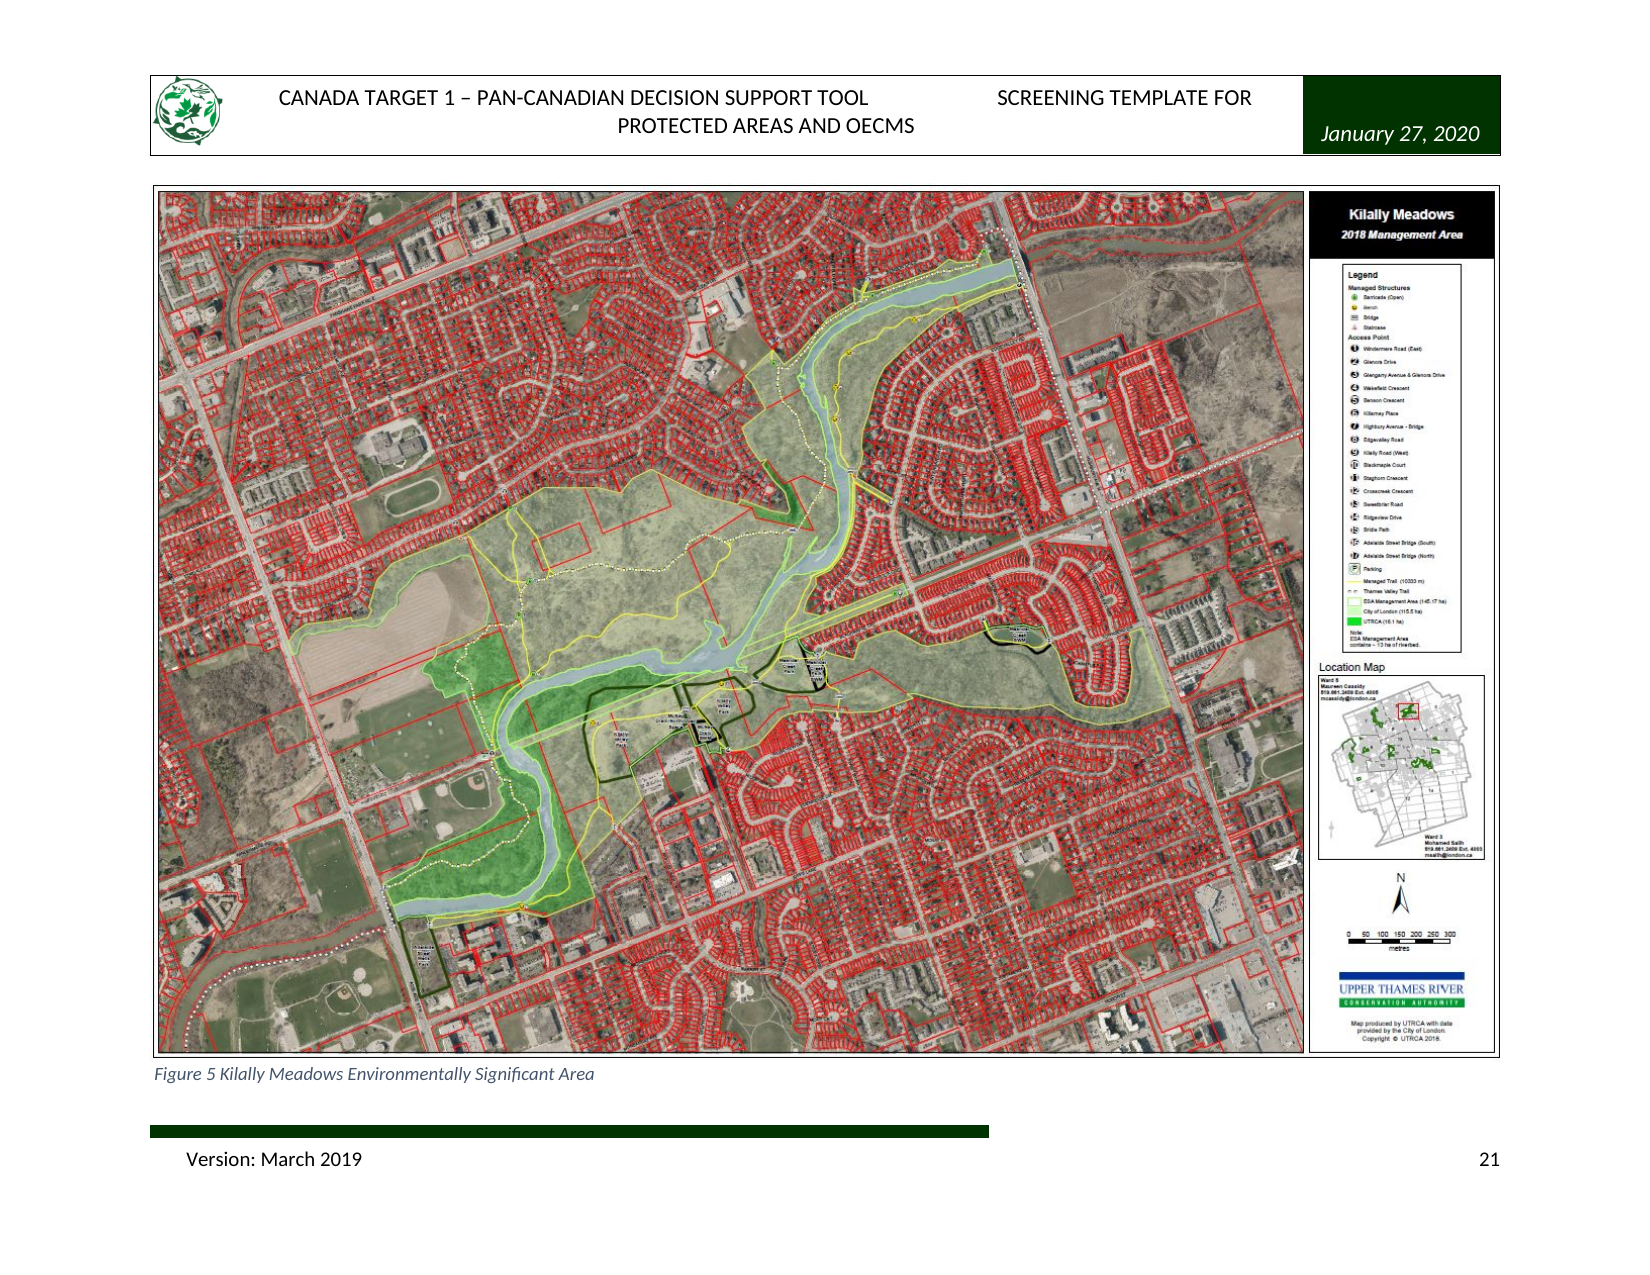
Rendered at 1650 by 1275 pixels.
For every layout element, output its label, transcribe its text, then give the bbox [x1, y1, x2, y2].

text Figure 5 Kilally Meadows Environmentally Significant Area [150, 1062, 1500, 1085]
picture [150, 75, 223, 144]
picture [150, 183, 1500, 1062]
